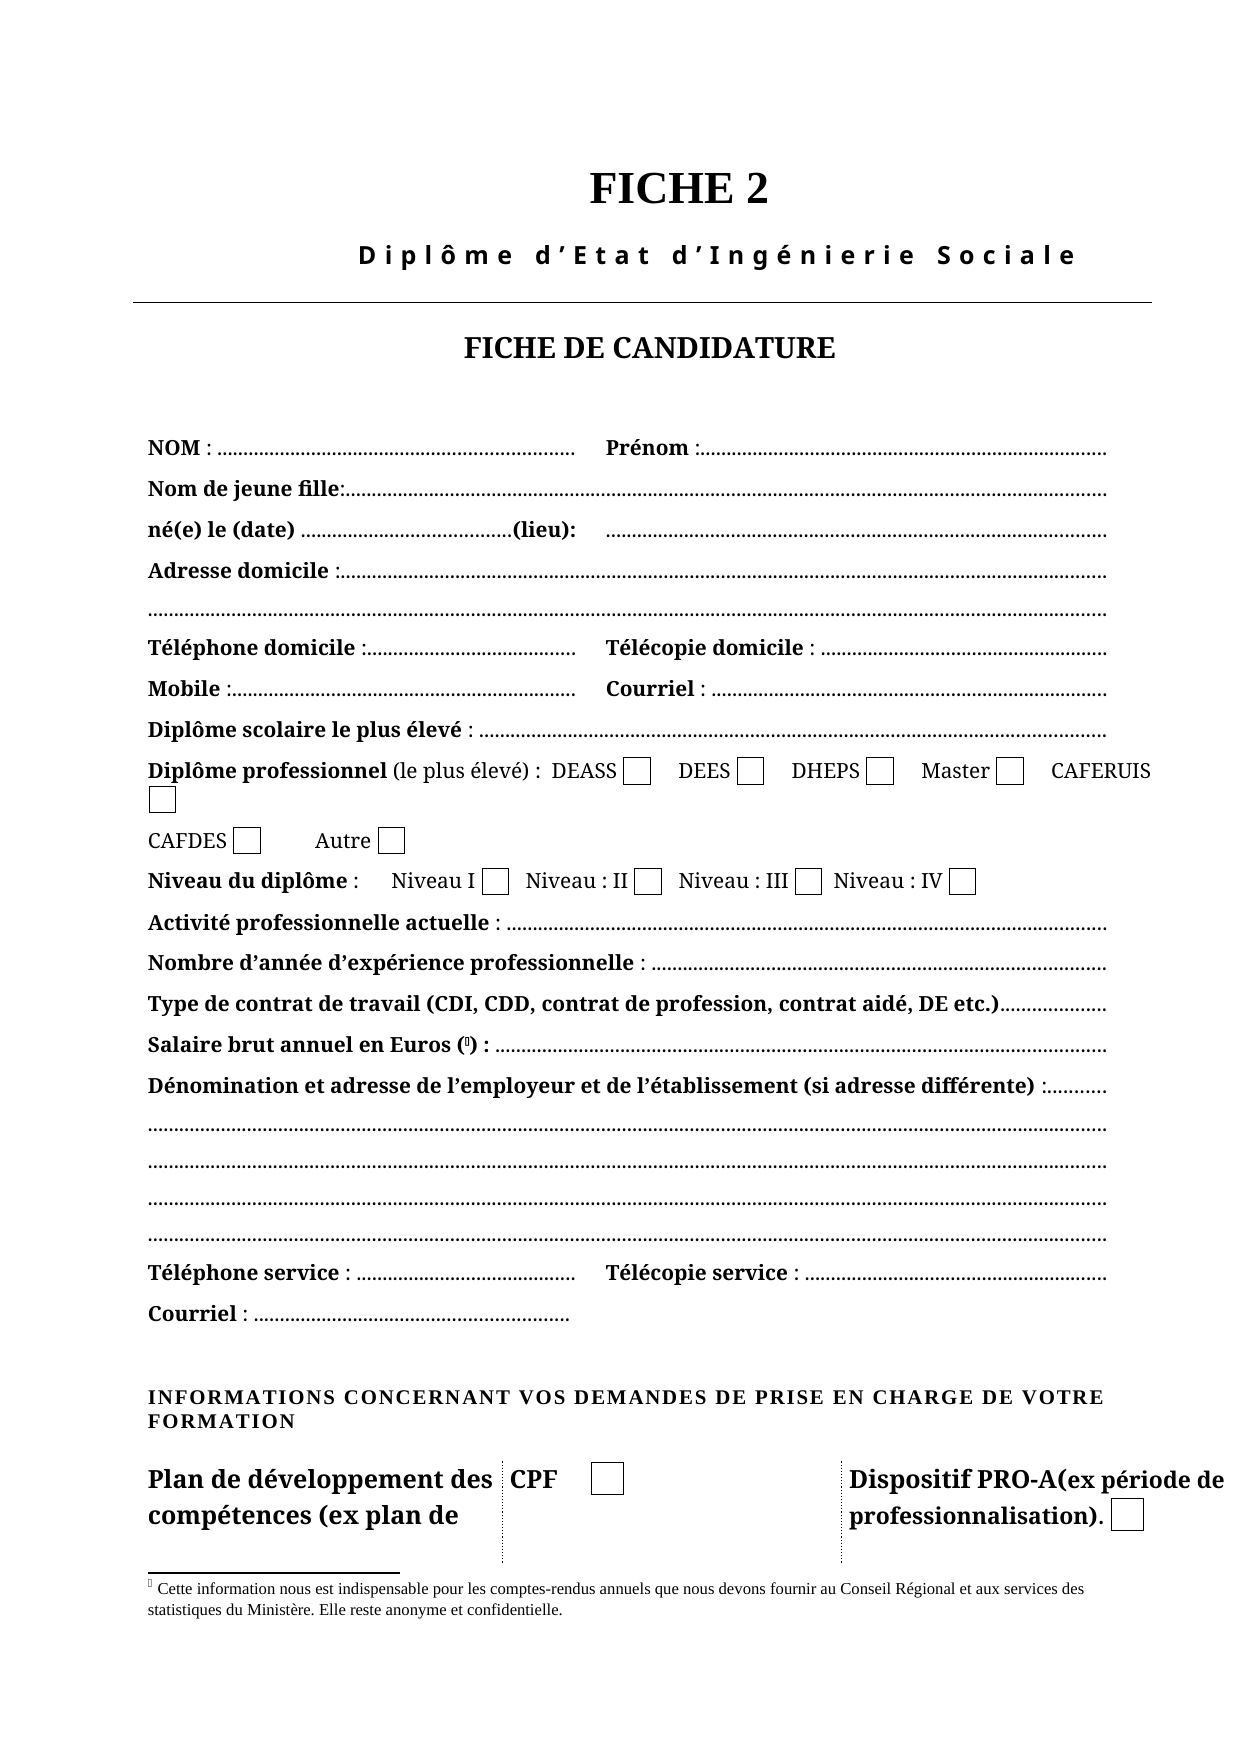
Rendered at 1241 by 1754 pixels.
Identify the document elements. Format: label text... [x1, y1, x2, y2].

text NOM : Prénom : [148, 433, 1152, 462]
text Nombre d’année d’expérience professionnelle : [148, 948, 1152, 977]
text Diplôme scolaire le plus élevé : [148, 715, 1152, 744]
text né(e) le (date) (lieu): [148, 515, 1152, 543]
text Activité professionnelle actuelle : [148, 908, 1152, 936]
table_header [842, 1461, 1240, 1563]
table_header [140, 1461, 502, 1563]
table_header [502, 1461, 842, 1563]
text Diplôme d’Etat d’Ingénierie Sociale [281, 238, 1152, 272]
text CAFDES Autre [148, 826, 1152, 854]
text Nom de jeune fille: [148, 474, 1152, 503]
text Type de contrat de travail (CDI, CDD, contrat de profession, contrat aidé, DE etc.) [148, 989, 1152, 1018]
subtitle INFORMATIONS CONCERNANT VOS DEMANDES DE PRISE EN CHARGE DE VOTRE FORMATION [148, 1385, 1152, 1433]
text Téléphone service : Télécopie service : [148, 1258, 1152, 1287]
text Salaire brut annuel en Euros () : [148, 1030, 1152, 1059]
text Niveau du diplôme : Niveau I Niveau : II Niveau : III Niveau : IV [148, 867, 1152, 895]
subtitle FICHE DE CANDIDATURE [148, 328, 1152, 367]
subtitle FICHE 2 [207, 161, 1152, 213]
text Mobile : Courriel : [148, 674, 1152, 703]
text Adresse domicile : [148, 556, 1152, 584]
text Courriel : [148, 1299, 1152, 1328]
text Dénomination et adresse de l’employeur et de l’établissement (si adresse différente) : [148, 1071, 1152, 1100]
text Téléphone domicile : . Télécopie domicile : [148, 633, 1152, 662]
text Diplôme professionnel (le plus élevé) : DEASS DEES DHEPS Master CAFERUIS [148, 756, 1152, 813]
